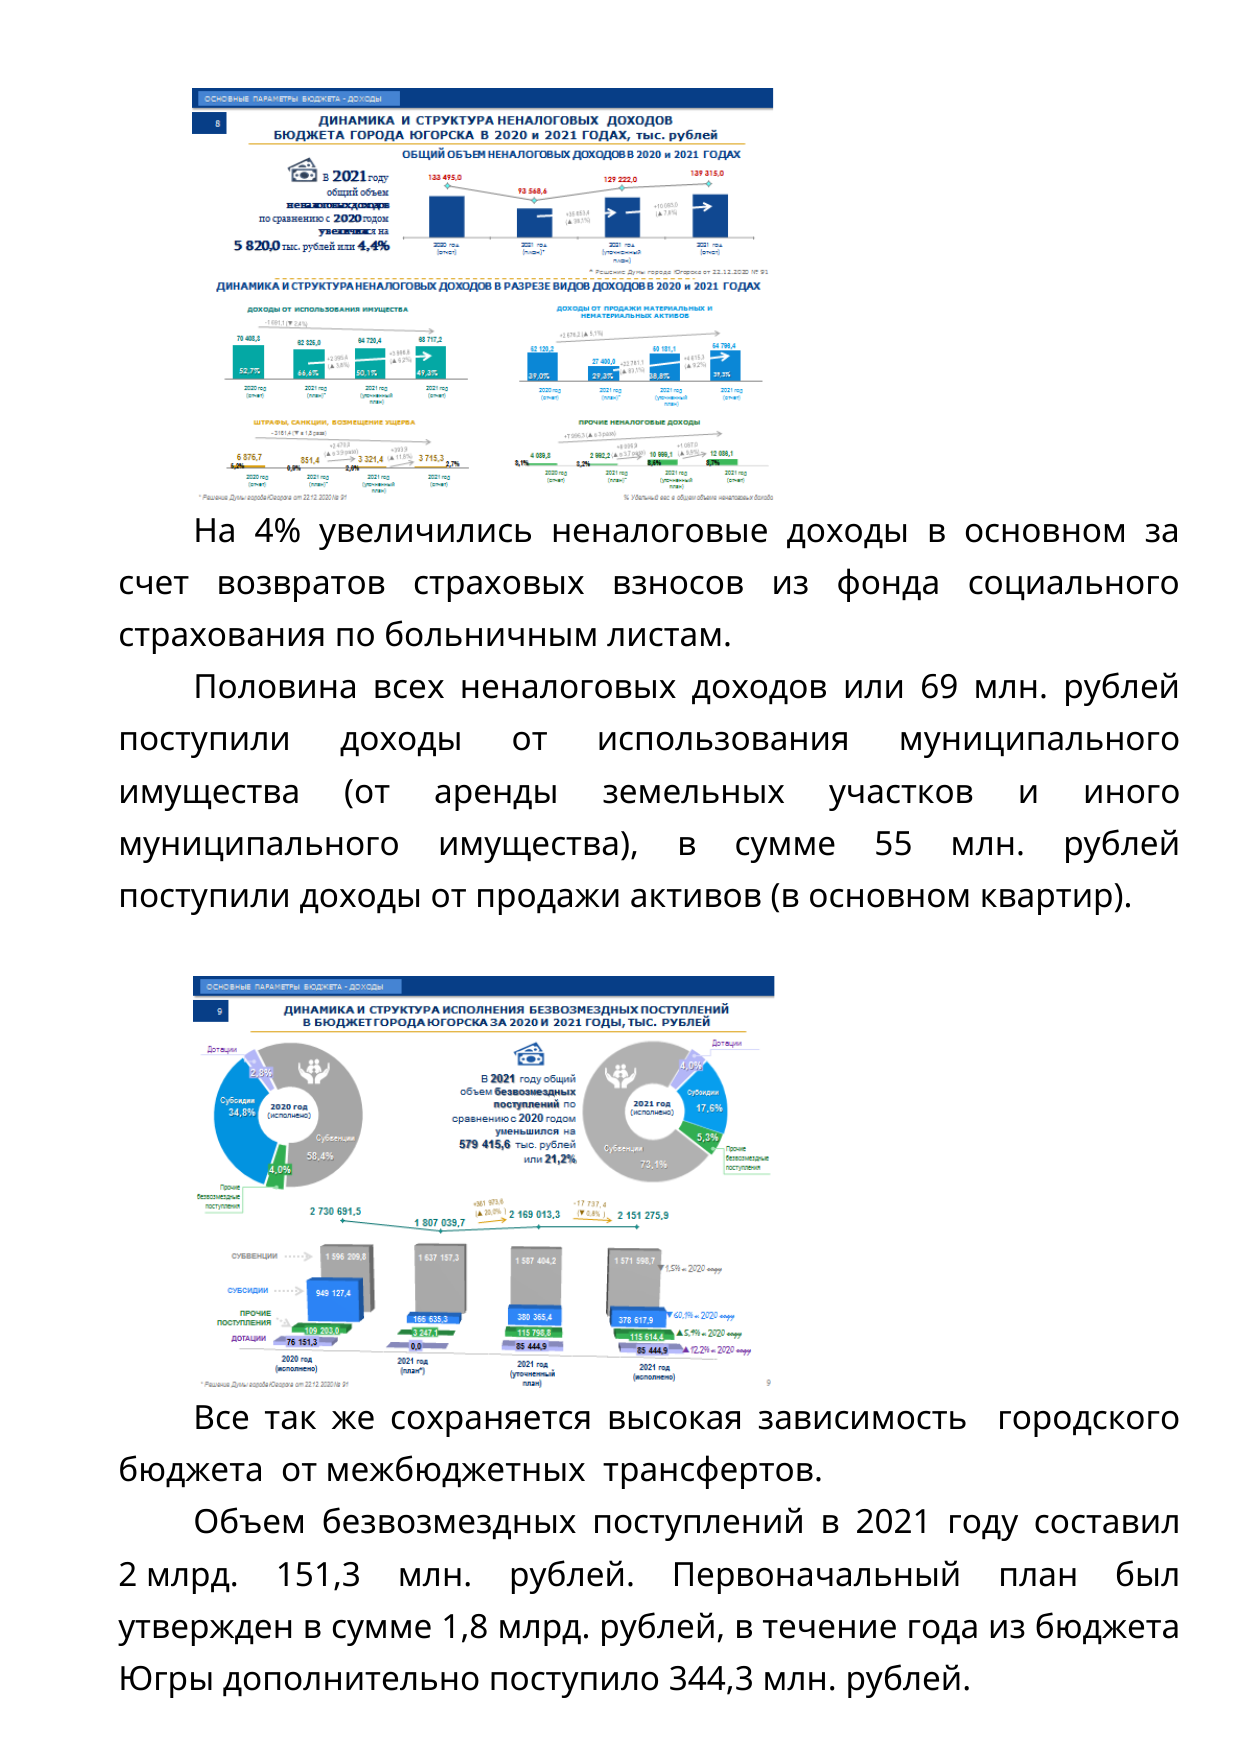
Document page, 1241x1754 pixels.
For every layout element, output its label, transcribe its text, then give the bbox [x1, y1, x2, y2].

picture [192, 88, 774, 503]
text Все так же сохраняется высокая зависимость городского бюджета от межбюджетных трансфертов. [118, 1394, 1181, 1492]
picture [193, 976, 775, 1390]
text Половина всех неналоговых доходов или 69 млн. рублей поступили доходы от использования муниципального имущества (от аренды земельных участков и иного муниципального имущества), в сумме 55 млн. рублей поступили доходы от продажи активов (в основном квартир). [118, 663, 1181, 917]
text На 4% увеличились неналоговые доходы в основном за счет возвратов страховых взносов из фонда социального страхования по больничным листам. [118, 506, 1181, 656]
text Объем безвозмездных поступлений в 2021 году составил 2 млрд. 151,3 млн. рублей. Первоначальный план был утвержден в сумме 1,8 млрд. рублей, в течение года из бюджета Югры дополнительно поступило 344,3 млн. рублей. [118, 1498, 1181, 1700]
